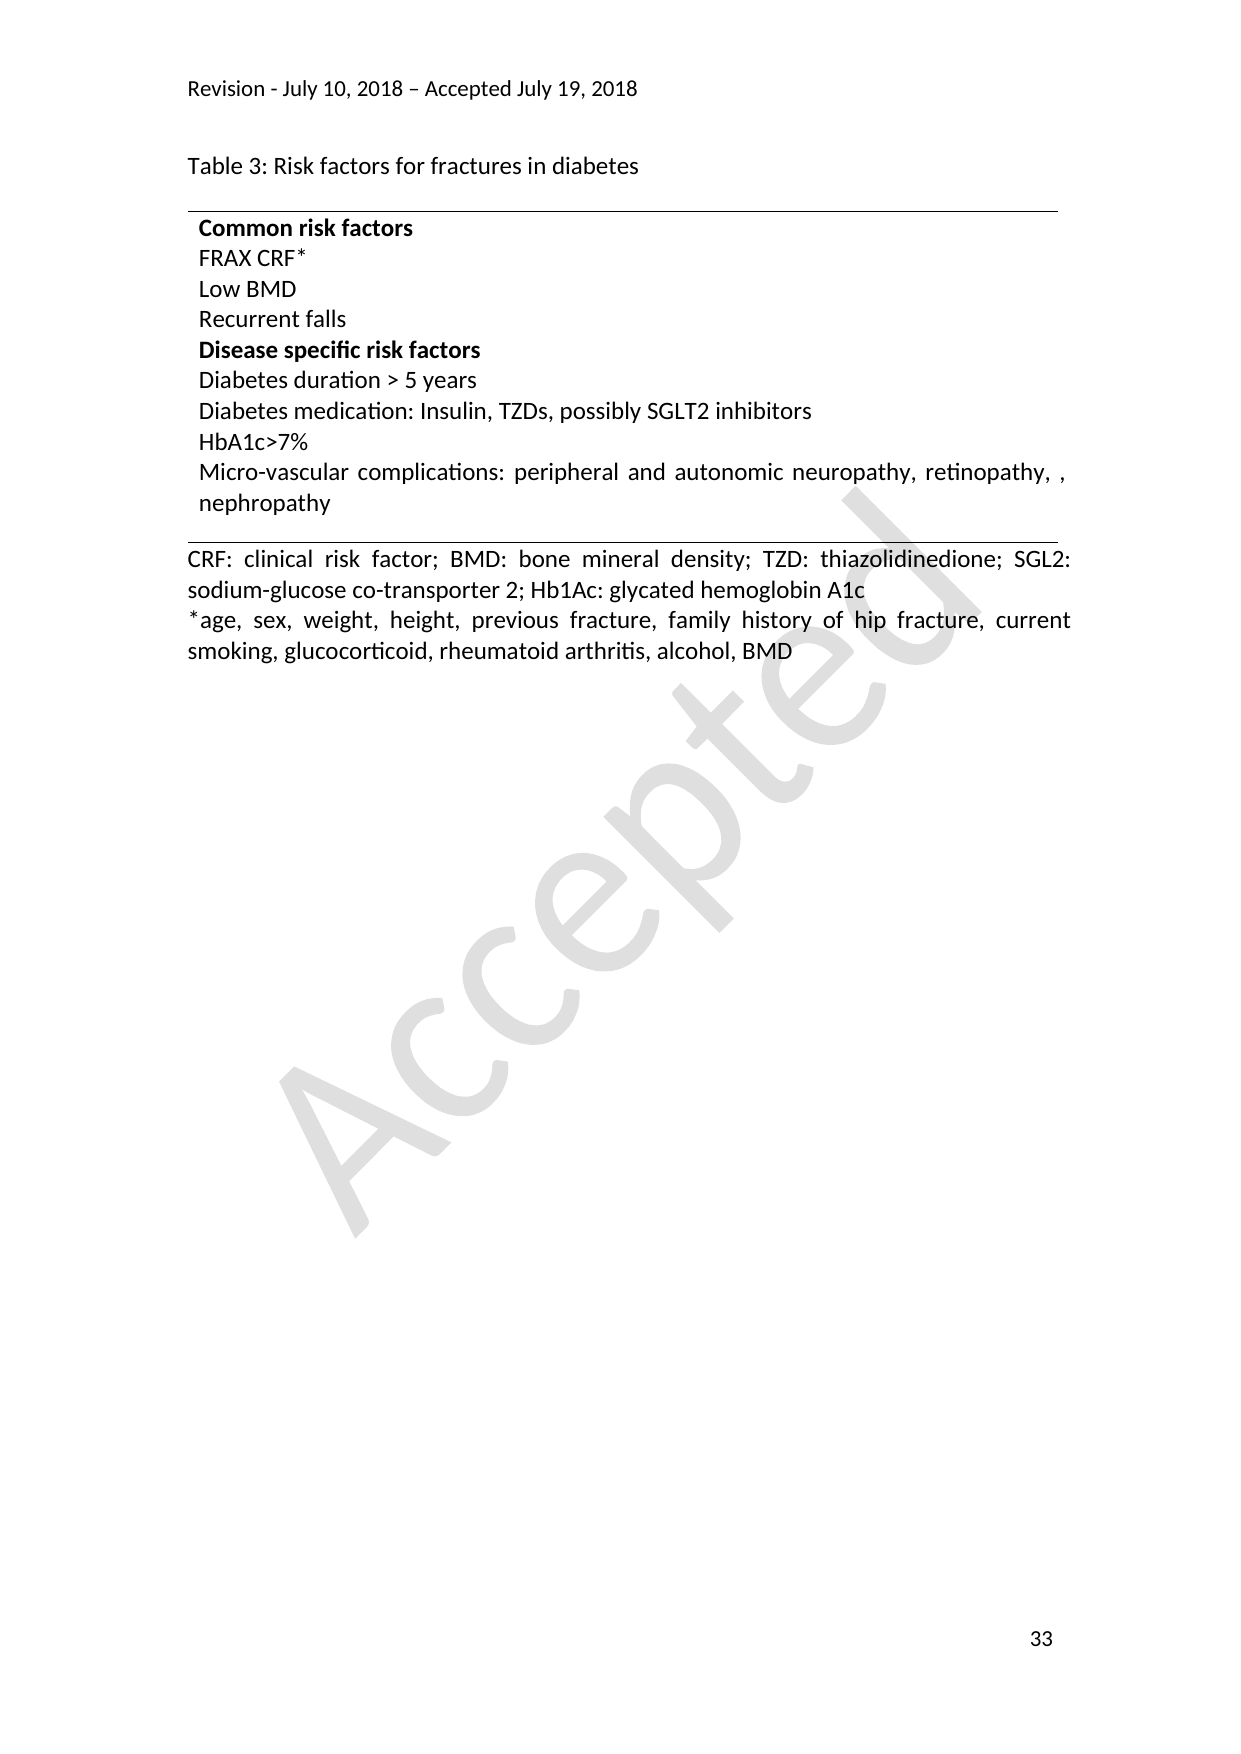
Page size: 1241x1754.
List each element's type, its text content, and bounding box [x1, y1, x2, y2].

table_cell Low BMD [188, 273, 1058, 304]
table_cell Micro-vascular complications: peripheral and autonomic neuropathy, retinopathy, , nephropathy [188, 456, 1058, 542]
table_cell FRAX CRF* [188, 243, 1058, 273]
table_cell Disease specific risk factors [188, 334, 1058, 365]
table_cell Diabetes medication: Insulin, TZDs, possibly SGLT2 inhibitors [188, 395, 1058, 426]
table_cell HbA1c>7% [188, 426, 1058, 456]
text Table 3: Risk factors for fractures in diabetes [187, 150, 1072, 181]
text *age, sex, weight, height, previous fracture, family history of hip fracture, current smoking, glucocorticoid, rheumatoid arthritis, alcohol, BMD [187, 604, 1072, 665]
table_header Common risk factors [188, 212, 1058, 243]
table_cell Recurrent falls [188, 304, 1058, 334]
table_cell Diabetes duration > 5 years [188, 365, 1058, 395]
text CRF: clinical risk factor; BMD: bone mineral density; TZD: thiazolidinedione; SGL2: sodium-glucose co-transporter 2; Hb1Ac: glycated hemoglobin A1c [187, 543, 1072, 604]
